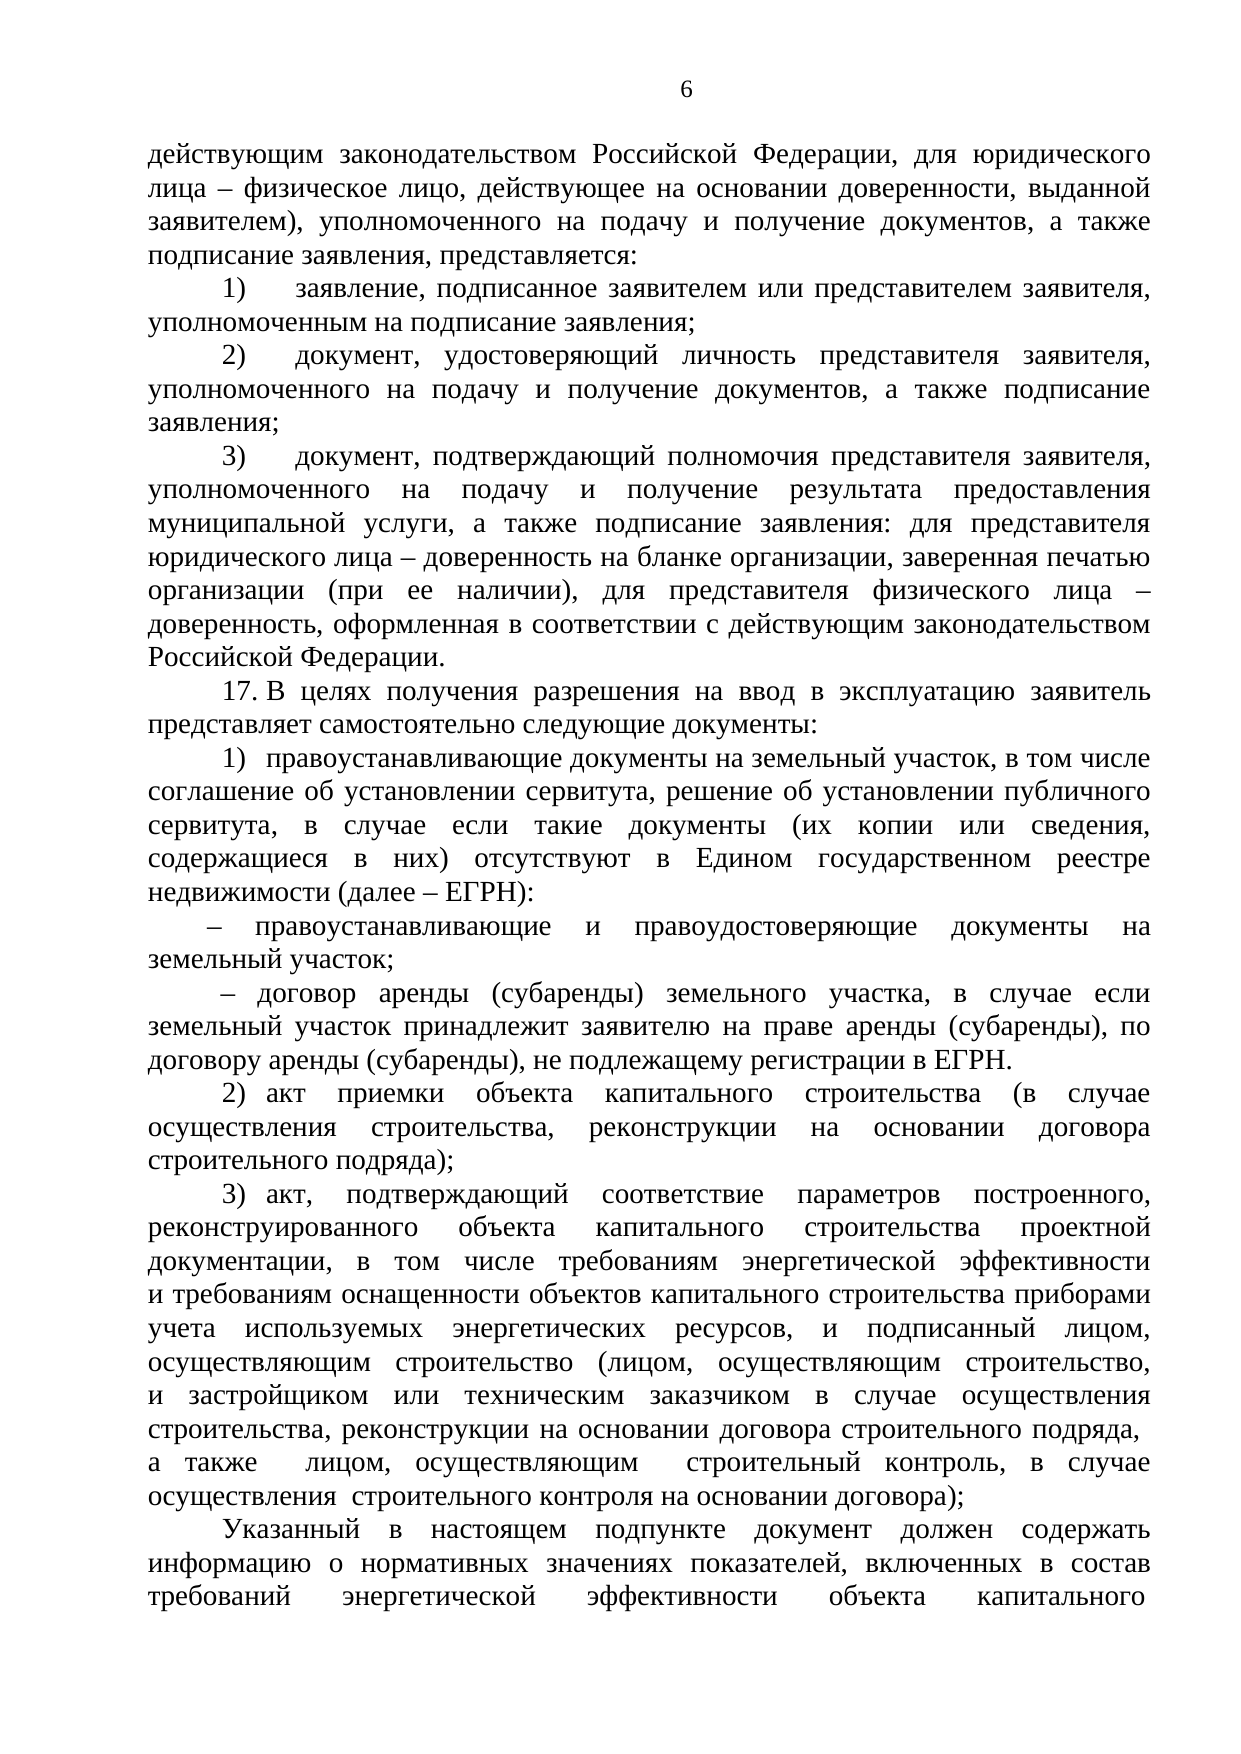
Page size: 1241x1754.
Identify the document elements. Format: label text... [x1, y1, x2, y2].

list В целях получения разрешения на ввод в эксплуатацию заявитель представляет самостоятельно следующие документы: [148, 673, 1152, 740]
list акт, подтверждающий соответствие параметров построенного, реконструированного объекта капитального строительства проектной документации, в том числе требованиям энергетической эффективности и требованиям оснащенности объектов капитального строительства приборами учета используемых энергетических ресурсов, и подписанный лицом, осуществляющим строительство (лицом, осуществляющим строительство, и застройщиком или техническим заказчиком в случае осуществления строительства, реконструкции на основании договора строительного подряда, а также лицом, осуществляющим строительный контроль, в случае осуществления строительного контроля на основании договора); [148, 1176, 1152, 1511]
list – договор аренды (субаренды) земельного участка, в случае если земельный участок принадлежит заявителю на праве аренды (субаренды), по договору аренды (субаренды), не подлежащему регистрации в ЕГРН. [148, 975, 1152, 1075]
text действующим законодательством Российской Федерации, для юридического лица – физическое лицо, действующее на основании доверенности, выданной заявителем), уполномоченного на подачу и получение документов, а также подписание заявления, представляется: [148, 136, 1152, 270]
list документ, подтверждающий полномочия представителя заявителя, уполномоченного на подачу и получение результата предоставления муниципальной услуги, а также подписание заявления: для представителя юридического лица – доверенность на бланке организации, заверенная печатью организации (при ее наличии), для представителя физического лица – доверенность, оформленная в соответствии с действующим законодательством Российской Федерации. [148, 438, 1152, 673]
text – правоустанавливающие и правоудостоверяющие документы на земельный участок; [148, 908, 1152, 975]
list правоустанавливающие документы на земельный участок, в том числе соглашение об установлении сервитута, решение об установлении публичного сервитута, в случае если такие документы (их копии или сведения, содержащиеся в них) отсутствуют в Едином государственном реестре недвижимости (далее – ЕГРН): [148, 740, 1152, 908]
list Указанный в настоящем подпункте документ должен содержать информацию о нормативных значениях показателей, включенных в состав требований энергетической эффективности объекта капитального [148, 1511, 1152, 1612]
list документ, удостоверяющий личность представителя заявителя, уполномоченного на подачу и получение документов, а также подписание заявления; [148, 337, 1152, 438]
list заявление, подписанное заявителем или представителем заявителя, уполномоченным на подписание заявления; [148, 270, 1152, 337]
list акт приемки объекта капитального строительства (в случае осуществления строительства, реконструкции на основании договора строительного подряда); [148, 1075, 1152, 1176]
